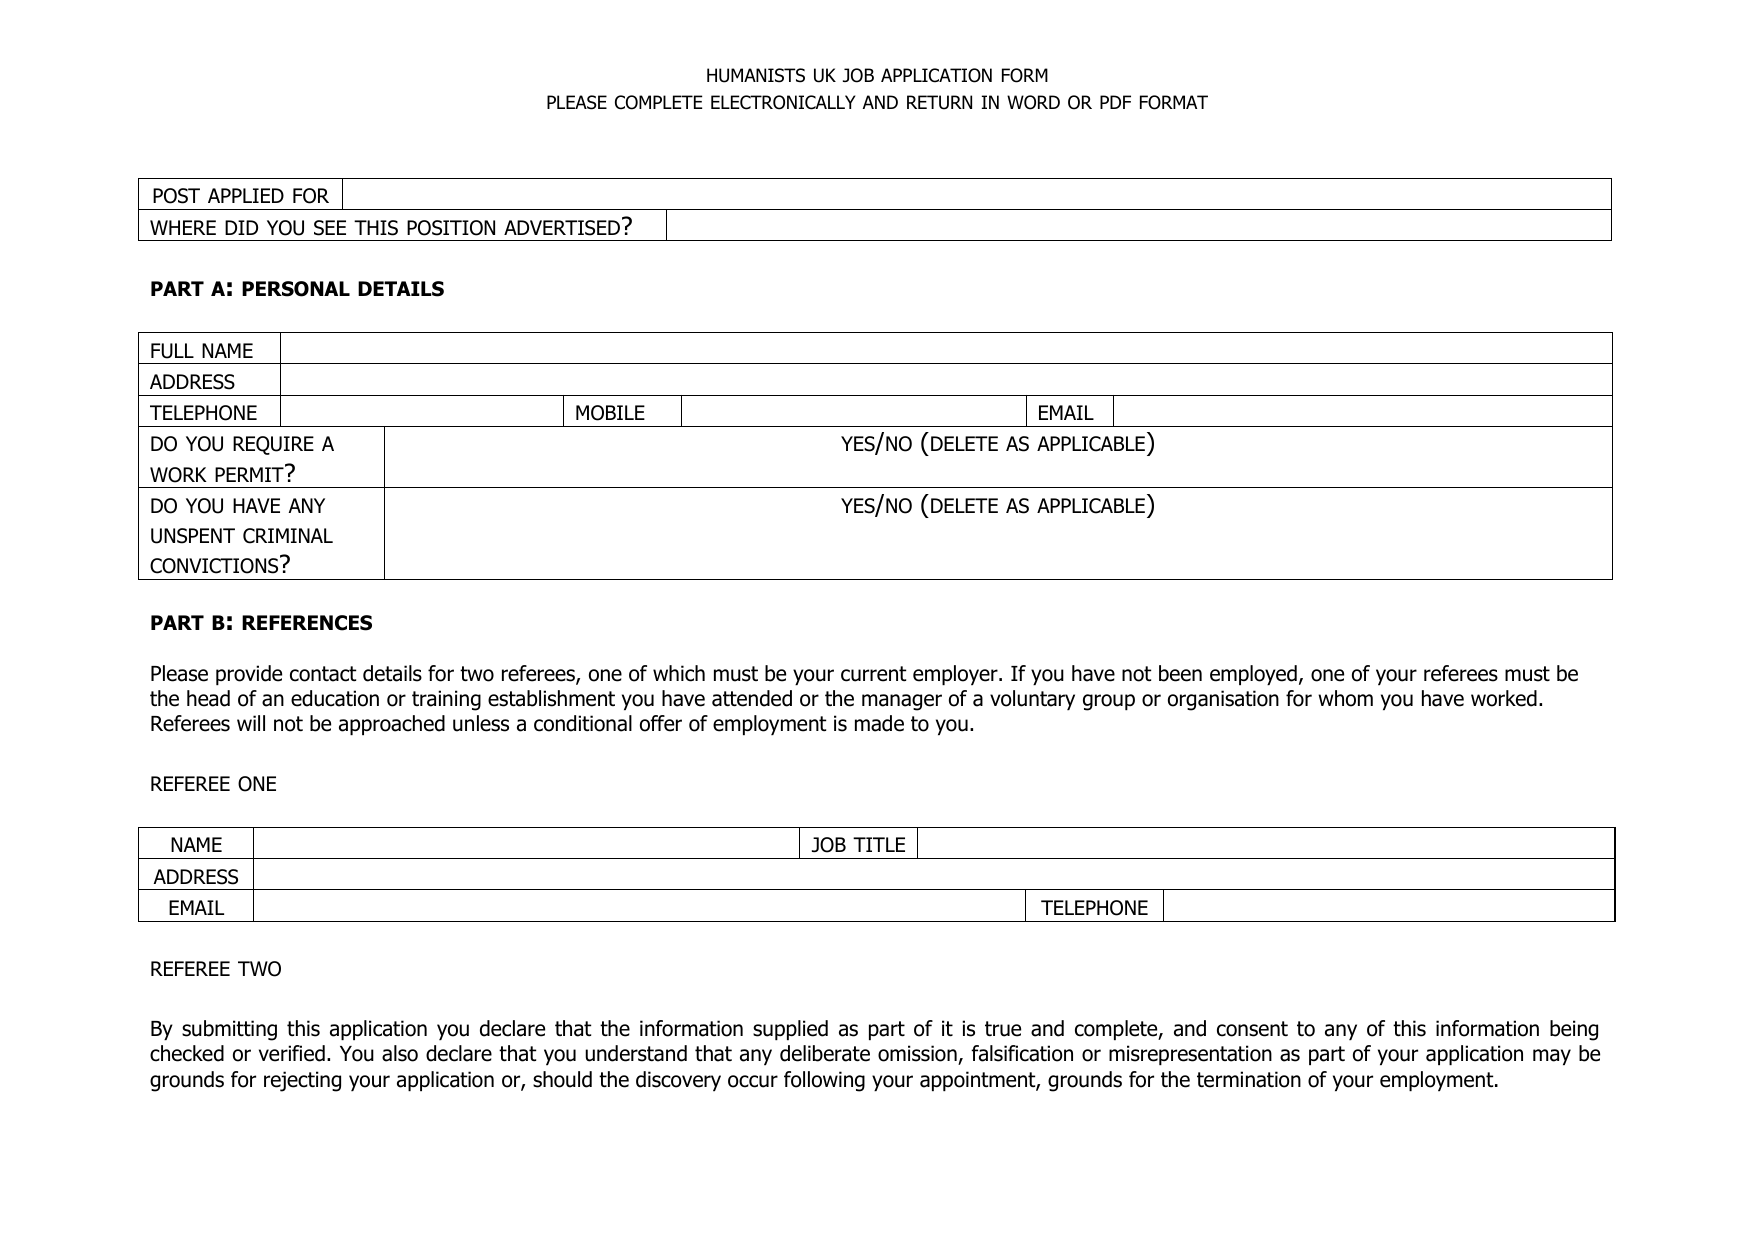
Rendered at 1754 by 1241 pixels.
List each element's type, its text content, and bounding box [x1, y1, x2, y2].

table_header job title [800, 828, 917, 858]
table_cell [281, 396, 563, 426]
table_cell mobile [564, 396, 681, 426]
table_cell do you require a work permit? [139, 427, 384, 487]
table_cell [1114, 396, 1612, 426]
table_cell [254, 890, 1025, 921]
table_header post applied for [139, 179, 342, 209]
table_cell [1164, 890, 1614, 921]
table_cell address [139, 859, 253, 889]
table_cell [254, 859, 1614, 889]
text referee one [150, 766, 1604, 797]
table_cell [281, 364, 1612, 394]
table_header [918, 828, 1614, 858]
table_cell [667, 210, 1611, 240]
table_cell address [139, 364, 280, 394]
text Please provide contact details for two referees, one of which must be your current employer. If you have not been employed, one of your referees must be the head of an education or training establishment you have attended or the manager of a voluntary group or organisation for whom you have worked. Referees will not be approached unless a conditional offer of employment is made to you. [150, 661, 1604, 736]
table_header [281, 333, 1612, 363]
table_cell telephone [139, 396, 280, 426]
table_header [343, 179, 1611, 209]
table_cell yes/no (delete as applicable) [385, 427, 1612, 487]
text part b: references [150, 605, 1604, 635]
text referee two [150, 952, 1604, 982]
text part a: personal details [150, 272, 1604, 302]
table_header [254, 828, 799, 858]
table_cell email [139, 890, 253, 921]
table_header name [139, 828, 253, 858]
table_cell [682, 396, 1026, 426]
table_cell yes/no (delete as applicable) [385, 488, 1612, 579]
table_cell do you have any unspent criminal convictions? [139, 488, 384, 579]
table_cell email [1027, 396, 1113, 426]
table_cell where did you see this position advertised? [139, 210, 666, 240]
table_cell telephone [1026, 890, 1163, 921]
table_header full name [139, 333, 280, 363]
